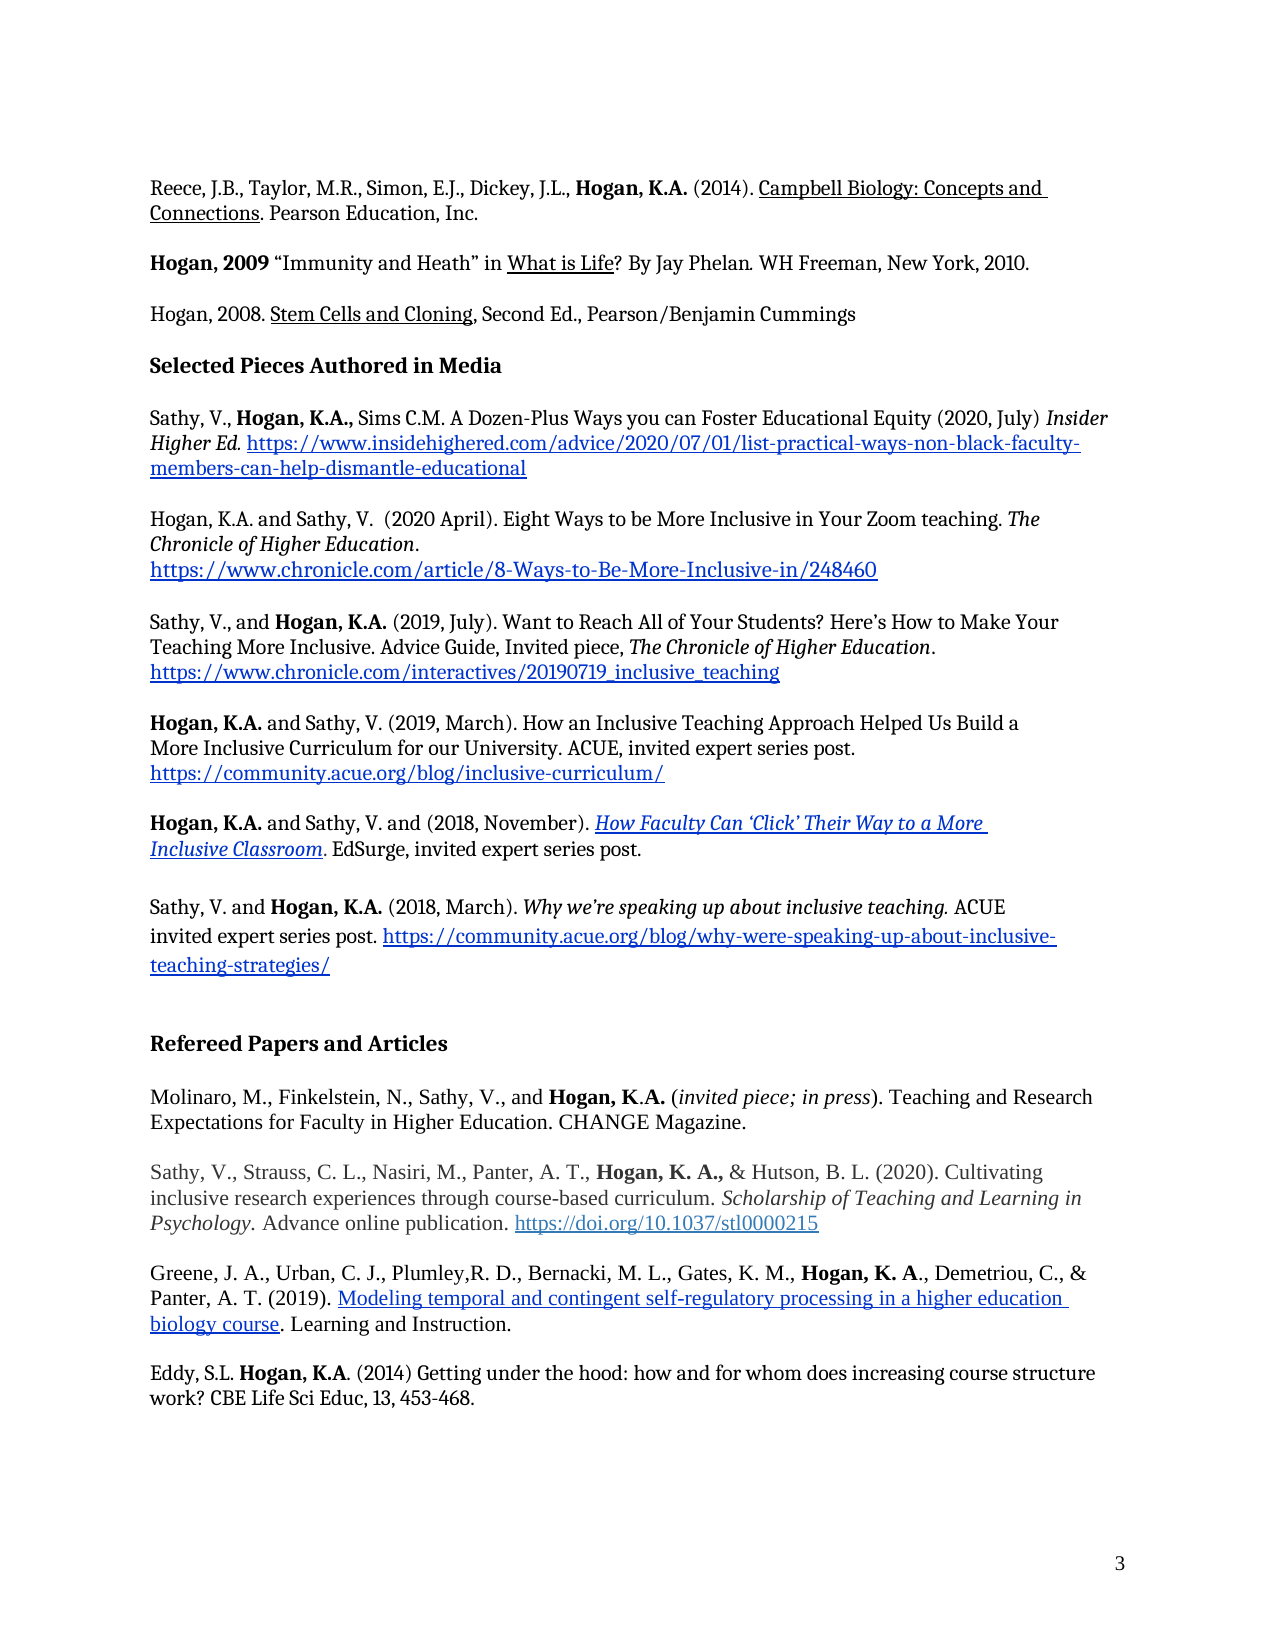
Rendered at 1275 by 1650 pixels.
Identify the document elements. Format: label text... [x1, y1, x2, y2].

text Sathy, V., and Hogan, K.A. (2019, July). Want to Reach All of Your Students? Here’s How to Make Your Teaching More Inclusive. Advice Guide, Invited piece, The Chronicle of Higher Education. https://www.chronicle.com/interactives/20190719_inclusive_teaching [150, 609, 1125, 685]
subtitle More Inclusive Curriculum for our University. ACUE, invited expert series post. [150, 736, 1125, 761]
text Refereed Papers and Articles [150, 1031, 1125, 1057]
text Molinaro, M., Finkelstein, N., Sathy, V., and Hogan, K.A. (invited piece; in press). Teaching and Research Expectations for Faculty in Higher Education. CHANGE Magazine. [150, 1084, 1125, 1134]
text https://www.chronicle.com/article/8-Ways-to-Be-More-Inclusive-in/248460 [150, 557, 1125, 583]
text Selected Pieces Authored in Media [150, 353, 1125, 379]
text Greene, J. A., Urban, C. J., Plumley,R. D., Bernacki, M. L., Gates, K. M., Hogan, K. A., Demetriou, C., & Panter, A. T. (2019). Modeling temporal and contingent self-regulatory processing in a higher education biology course. Learning and Instruction. [150, 1260, 1125, 1336]
text Sathy, V. and Hogan, K.A. (2018, March). Why we’re speaking up about inclusive teaching. ACUE [150, 891, 1125, 920]
text Reece, J.B., Taylor, M.R., Simon, E.J., Dickey, J.L., Hogan, K.A. (2014). Campbell Biology: Concepts and Connections. Pearson Education, Inc. [150, 175, 1125, 226]
text invited expert series post. https://community.acue.org/blog/why-were-speaking-up-about-inclusive-teaching-strategies/ [150, 920, 1125, 978]
subtitle Inclusive Classroom. EdSurge, invited expert series post. [150, 836, 1125, 862]
subtitle Hogan, K.A. and Sathy, V. (2019, March). How an Inclusive Teaching Approach Helped Us Build a [150, 710, 1125, 736]
text Sathy, V., Strauss, C. L., Nasiri, M., Panter, A. T., Hogan, K. A., & Hutson, B. L. (2020). Cultivating inclusive research experiences through course-based curriculum. Scholarship of Teaching and Learning in Psychology. Advance online publication. https://doi.org/10.1037/stl0000215 [150, 1159, 1125, 1235]
text Hogan, 2008. Stem Cells and Cloning, Second Ed., Pearson/Benjamin Cummings [150, 301, 1125, 326]
text Eddy, S.L. Hogan, K.A. (2014) Getting under the hood: how and for whom does increasing course structure work? CBE Life Sci Educ, 13, 453-468. [150, 1361, 1125, 1411]
text Hogan, 2009 “Immunity and Heath” in What is Life? By Jay Phelan. WH Freeman, New York, 2010. [150, 251, 1125, 276]
subtitle Hogan, K.A. and Sathy, V. and (2018, November). How Faculty Can ‘Click’ Their Way to a More [150, 811, 1125, 836]
subtitle https://community.acue.org/blog/inclusive-curriculum/ [150, 761, 1125, 786]
text Hogan, K.A. and Sathy, V. (2020 April). Eight Ways to be More Inclusive in Your Zoom teaching. The Chronicle of Higher Education. [150, 506, 1125, 557]
text Sathy, V., Hogan, K.A., Sims C.M. A Dozen-Plus Ways you can Foster Educational Equity (2020, July) Insider Higher Ed. https://www.insidehighered.com/advice/2020/07/01/list-practical-ways-non-black-faculty-members-can-help-dismantle-educational [150, 406, 1125, 481]
